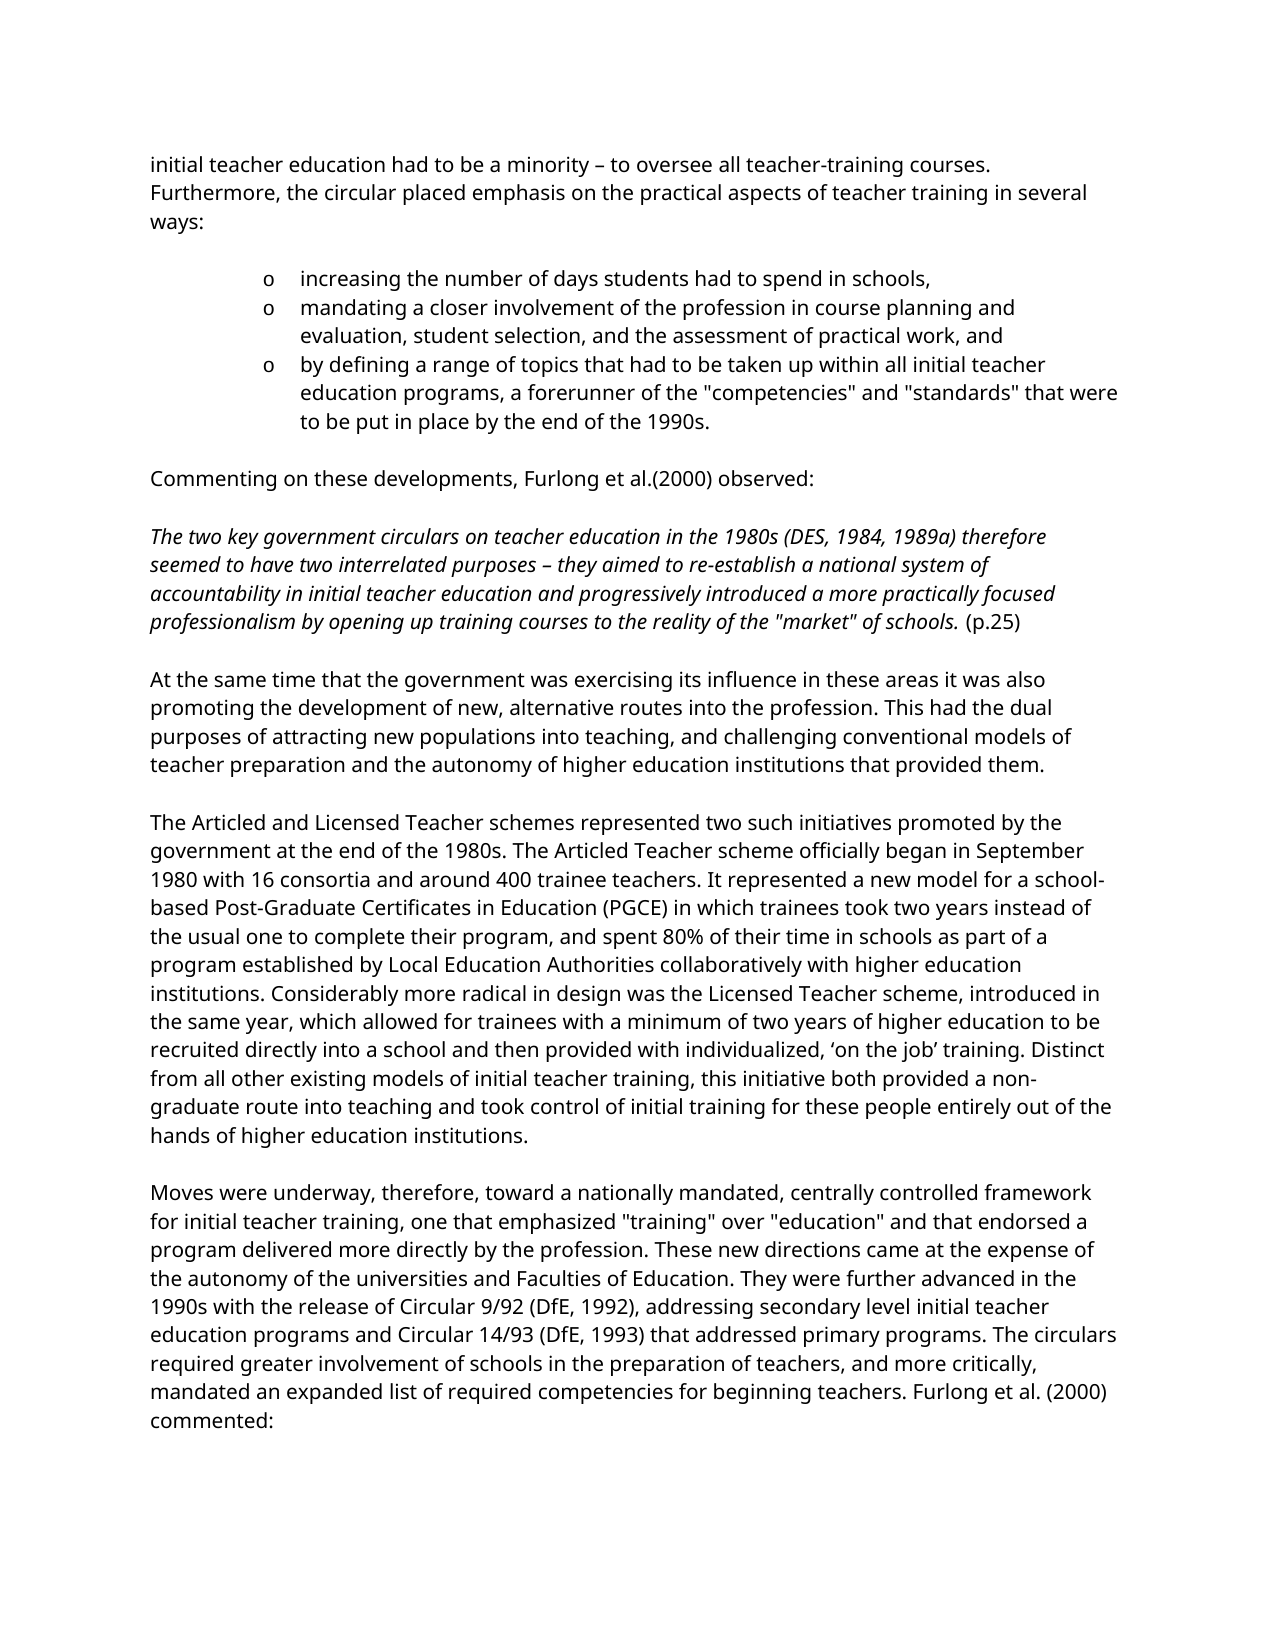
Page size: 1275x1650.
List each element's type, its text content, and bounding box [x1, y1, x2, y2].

list increasing the number of days students had to spend in schools, [262, 264, 1125, 293]
text Moves were underway, therefore, toward a nationally mandated, centrally controlled framework for initial teacher training, one that emphasized "training" over "education" and that endorsed a program delivered more directly by the profession. These new directions came at the expense of the autonomy of the universities and Faculties of Education. They were further advanced in the 1990s with the release of Circular 9/92 (DfE, 1992), addressing secondary level initial teacher education programs and Circular 14/93 (DfE, 1993) that addressed primary programs. The circulars required greater involvement of schools in the preparation of teachers, and more critically, mandated an expanded list of required competencies for beginning teachers. Furlong et al. (2000) commented: [150, 1178, 1125, 1434]
text Commenting on these developments, Furlong et al.(2000) observed: [150, 464, 1125, 493]
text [150, 150, 1125, 235]
text The Articled and Licensed Teacher schemes represented two such initiatives promoted by the government at the end of the 1980s. The Articled Teacher scheme officially began in September 1980 with 16 consortia and around 400 trainee teachers. It represented a new model for a school-based Post-Graduate Certificates in Education (PGCE) in which trainees took two years instead of the usual one to complete their program, and spent 80% of their time in schools as part of a program established by Local Education Authorities collaboratively with higher education institutions. Considerably more radical in design was the Licensed Teacher scheme, introduced in the same year, which allowed for trainees with a minimum of two years of higher education to be recruited directly into a school and then provided with individualized, ‘on the job’ training. Distinct from all other existing models of initial teacher training, this initiative both provided a non-graduate route into teaching and took control of initial training for these people entirely out of the hands of higher education institutions. [150, 808, 1125, 1149]
text The two key government circulars on teacher education in the 1980s (DES, 1984, 1989a) therefore seemed to have two interrelated purposes – they aimed to re-establish a national system of accountability in initial teacher education and progressively introduced a more practically focused professionalism by opening up training courses to the reality of the "market" of schools. (p.25) [150, 522, 1125, 636]
list mandating a closer involvement of the profession in course planning and evaluation, student selection, and the assessment of practical work, and [262, 293, 1125, 350]
list by defining a range of topics that had to be taken up within all initial teacher education programs, a forerunner of the "competencies" and "standards" that were to be put in place by the end of the 1990s. [262, 350, 1125, 435]
text At the same time that the government was exercising its influence in these areas it was also promoting the development of new, alternative routes into the profession. This had the dual purposes of attracting new populations into teaching, and challenging conventional models of teacher preparation and the autonomy of higher education institutions that provided them. [150, 665, 1125, 779]
